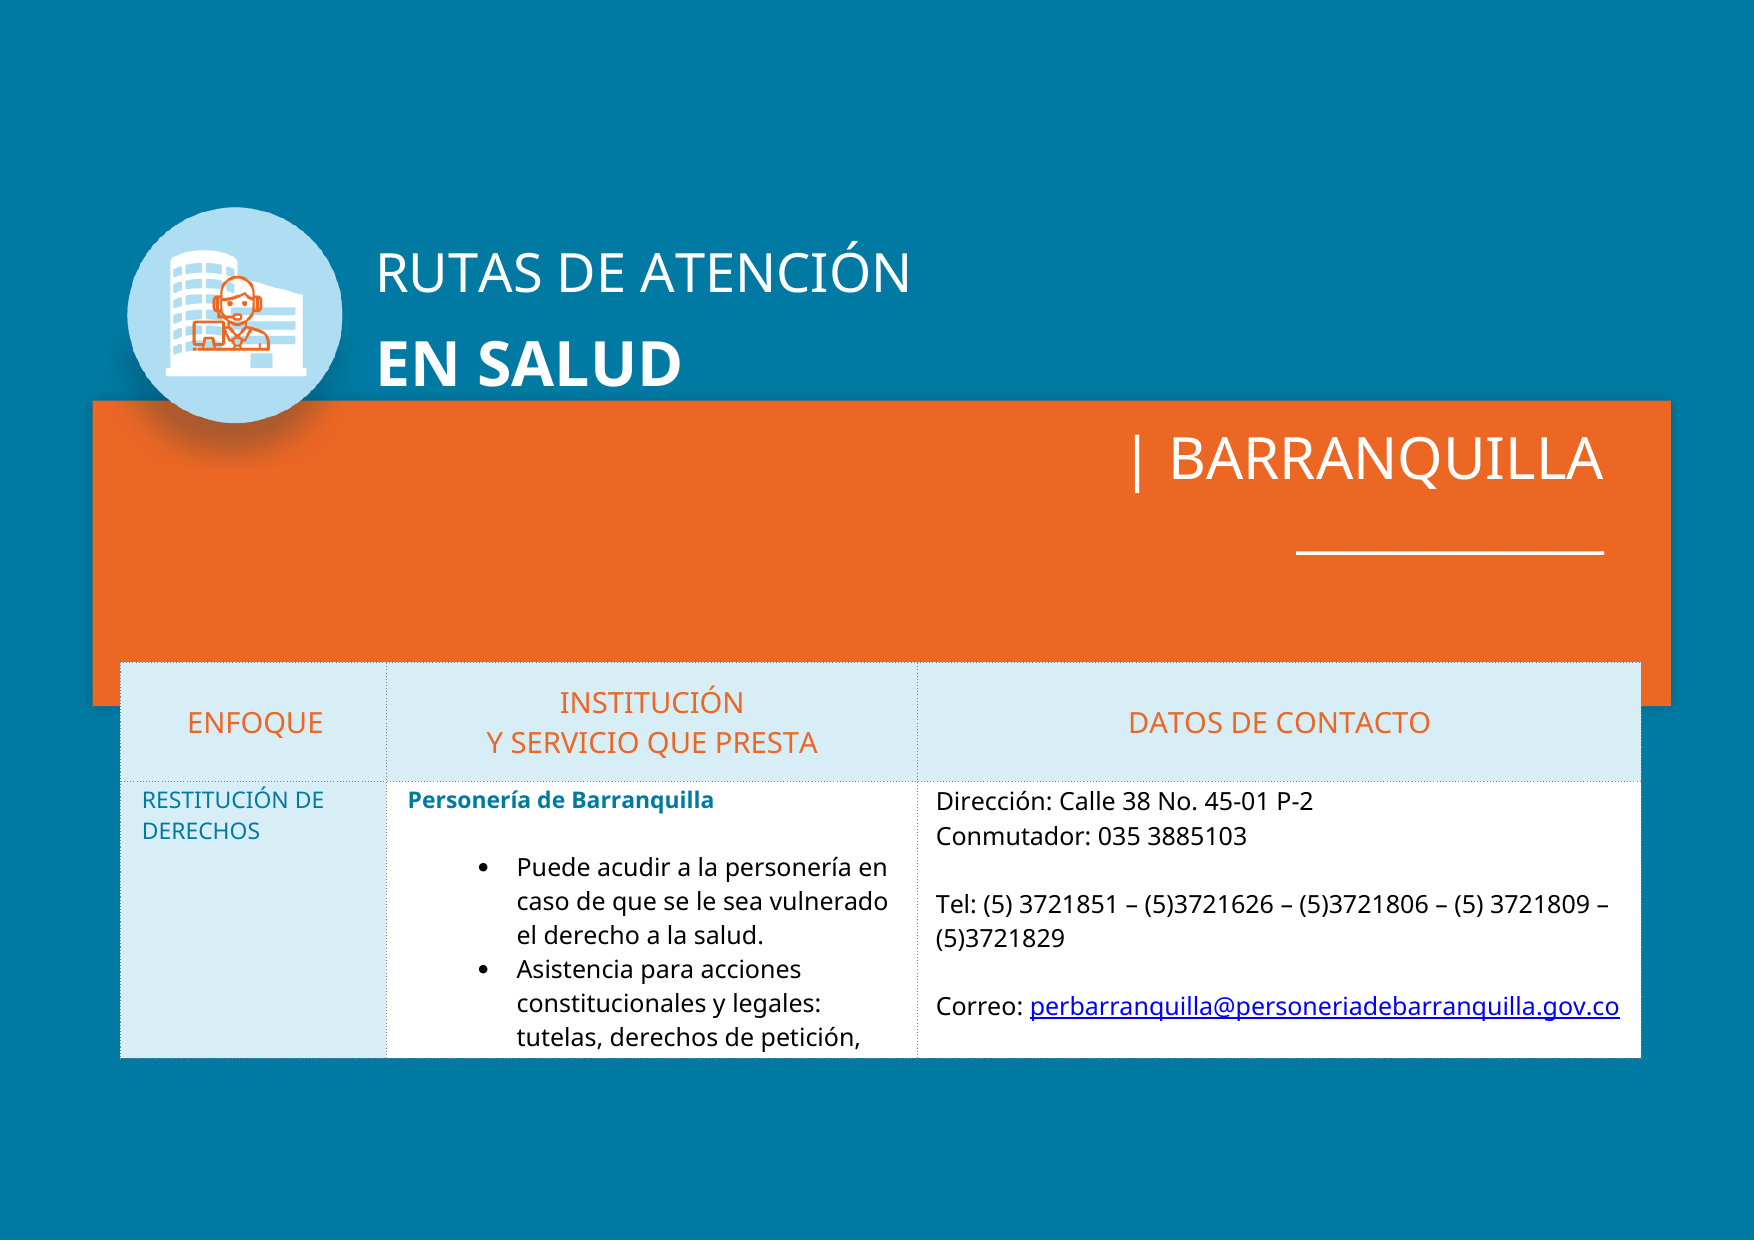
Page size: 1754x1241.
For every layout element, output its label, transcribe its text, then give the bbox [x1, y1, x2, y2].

table_header ENFOQUE [120, 662, 386, 781]
picture [93, 208, 380, 468]
text ____________________ [150, 509, 1604, 560]
text EN SALUD [380, 319, 1604, 405]
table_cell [386, 781, 918, 1058]
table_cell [120, 781, 386, 1058]
table_header DATOS DE CONTACTO [918, 662, 1641, 781]
text RUTAS DE ATENCIÓN [380, 235, 1604, 308]
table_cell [918, 781, 1641, 1058]
text | BARRANQUILLA [150, 417, 1604, 497]
table_header INSTITUCIÓN Y SERVICIO QUE PRESTA [386, 662, 918, 781]
